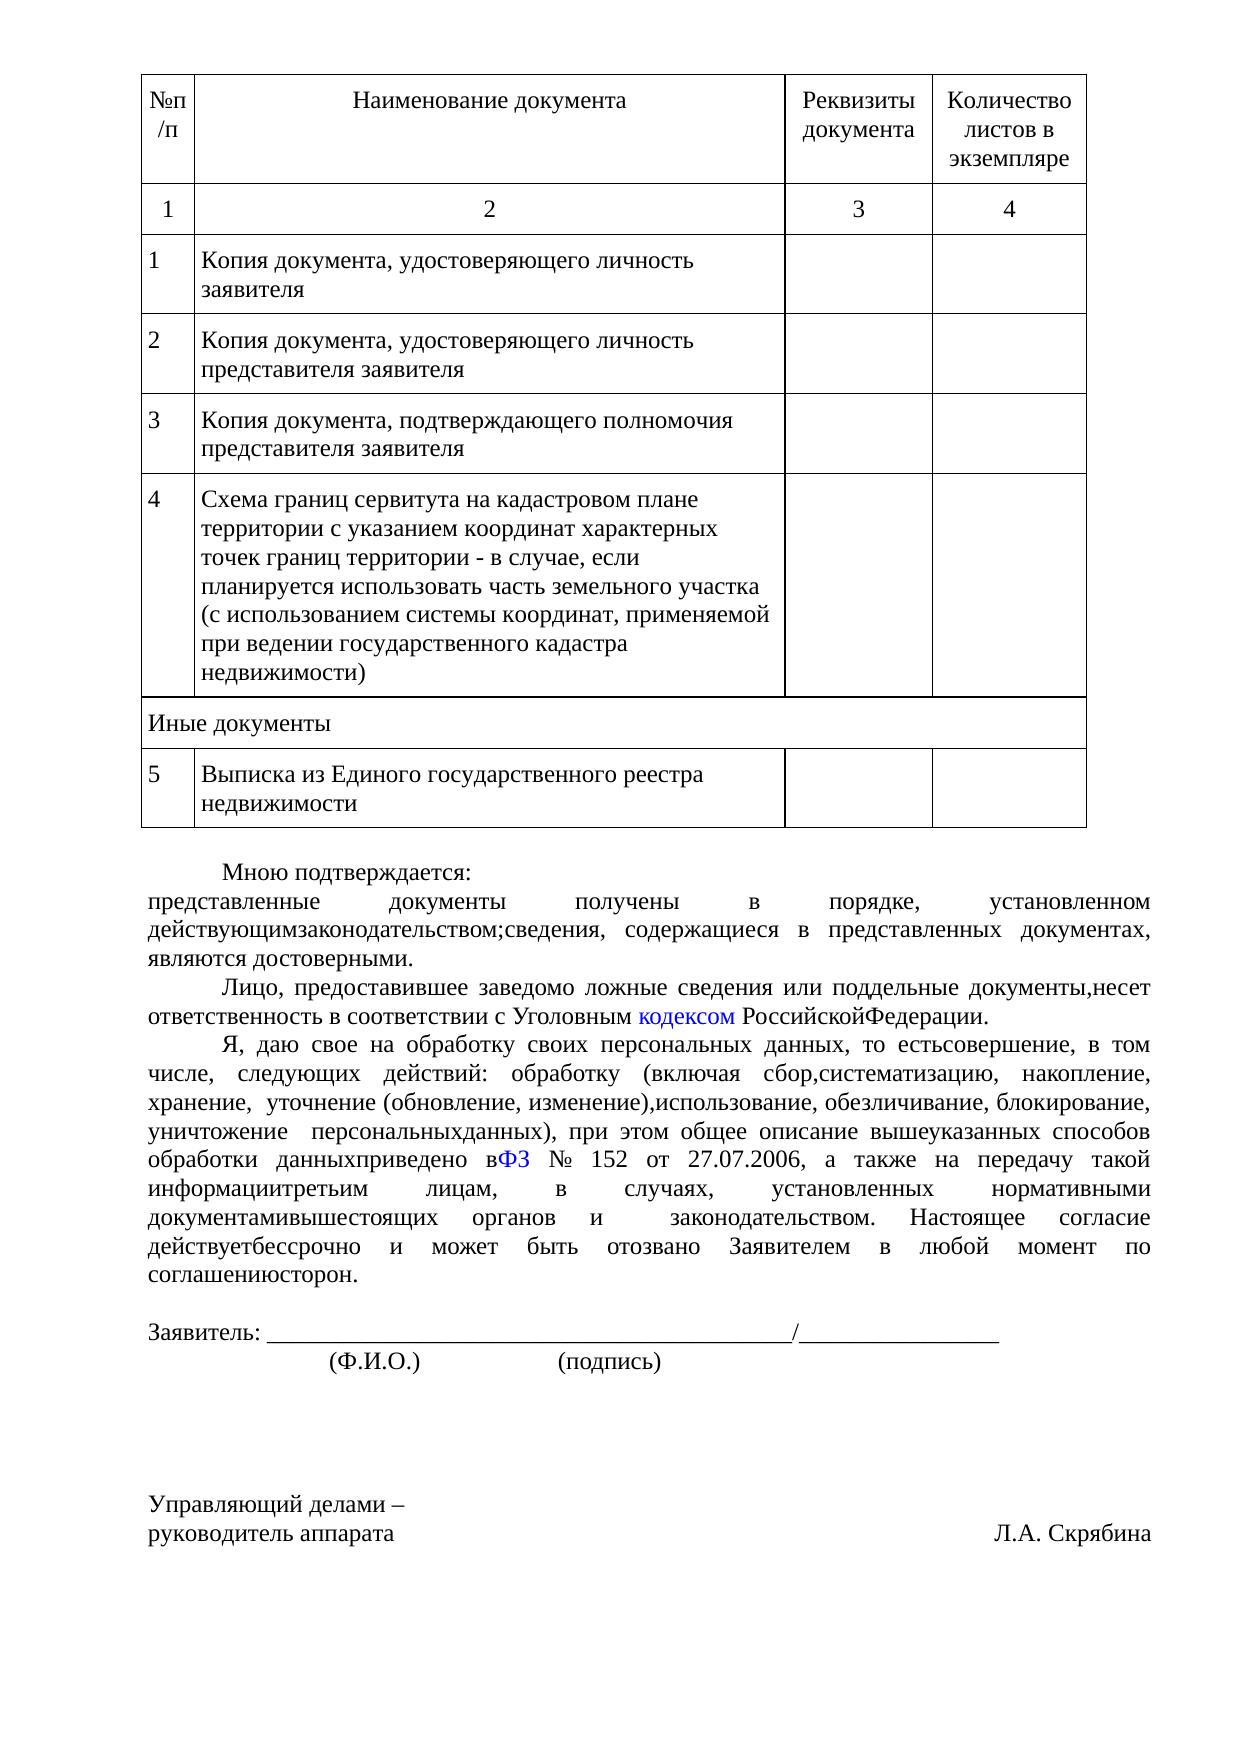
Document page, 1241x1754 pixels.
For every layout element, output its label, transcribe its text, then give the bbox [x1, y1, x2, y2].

table_cell [933, 235, 1086, 313]
table_cell 4 [933, 184, 1086, 233]
subtitle (Ф.И.О.) (подпись) [148, 1346, 1152, 1374]
subtitle Я, даю свое на обработку своих персональных данных, то естьсовершение, в том числе, следующих действий: обработку (включая сбор,систематизацию, накопление, хранение, уточнение (обновление, изменение),использование, обезличивание, блокирование, уничтожение персональныхданных), при этом общее описание вышеуказанных способов обработки данныхприведено вФЗ № 152 от 27.07.2006, а также на передачу такой информациитретьим лицам, в случаях, установленных нормативными документамивышестоящих органов и законодательством. Настоящее согласие действуетбессрочно и может быть отозвано Заявителем в любой момент по соглашениюсторон. [148, 1029, 1152, 1288]
table_cell [786, 314, 932, 393]
table_cell 4 [142, 474, 194, 696]
table_cell Схема границ сервитута на кадастровом плане территории с указанием координат характерных точек границ территории - в случае, если планируется использовать часть земельного участка (с использованием системы координат, применяемой при ведении государственного кадастра недвижимости) [195, 474, 784, 696]
subtitle Мною подтверждается: [148, 857, 1152, 886]
table_cell Копия документа, подтверждающего полномочия представителя заявителя [195, 394, 784, 473]
table_cell [786, 394, 932, 473]
table_cell Копия документа, удостоверяющего личность заявителя [195, 235, 784, 313]
text Управляющий делами – [148, 1489, 1152, 1518]
table_cell Выписка из Единого государственного реестра недвижимости [195, 749, 784, 827]
table_cell [933, 749, 1086, 827]
subtitle Заявитель: __________________________________________/________________ [148, 1317, 1152, 1346]
table_cell 1 [142, 184, 194, 233]
table_cell Иные документы [142, 698, 1086, 747]
table_header Реквизиты документа [786, 75, 932, 182]
table_cell 3 [142, 394, 194, 473]
table_cell [933, 474, 1086, 696]
table_cell Копия документа, удостоверяющего личность представителя заявителя [195, 314, 784, 393]
table_cell 2 [195, 184, 784, 233]
text руководитель аппарата Л.А. Скрябина [148, 1518, 1152, 1547]
table_cell [933, 314, 1086, 393]
table_header №п/п [142, 75, 194, 182]
table_cell 1 [142, 235, 194, 313]
table_cell [786, 474, 932, 696]
table_header Наименование документа [195, 75, 784, 182]
table_cell 2 [142, 314, 194, 393]
table_header Количество листов в экземпляре [933, 75, 1086, 182]
table_cell 5 [142, 749, 194, 827]
subtitle Лицо, предоставившее заведомо ложные сведения или поддельные документы,несет ответственность в соответствии с Уголовным кодексом РоссийскойФедерации. [148, 972, 1152, 1029]
table_cell [786, 749, 932, 827]
table_cell [786, 235, 932, 313]
table_cell 3 [786, 184, 932, 233]
table_cell [933, 394, 1086, 473]
subtitle представленные документы получены в порядке, установленном действующимзаконодательством;сведения, содержащиеся в представленных документах, являются достоверными. [148, 886, 1152, 972]
